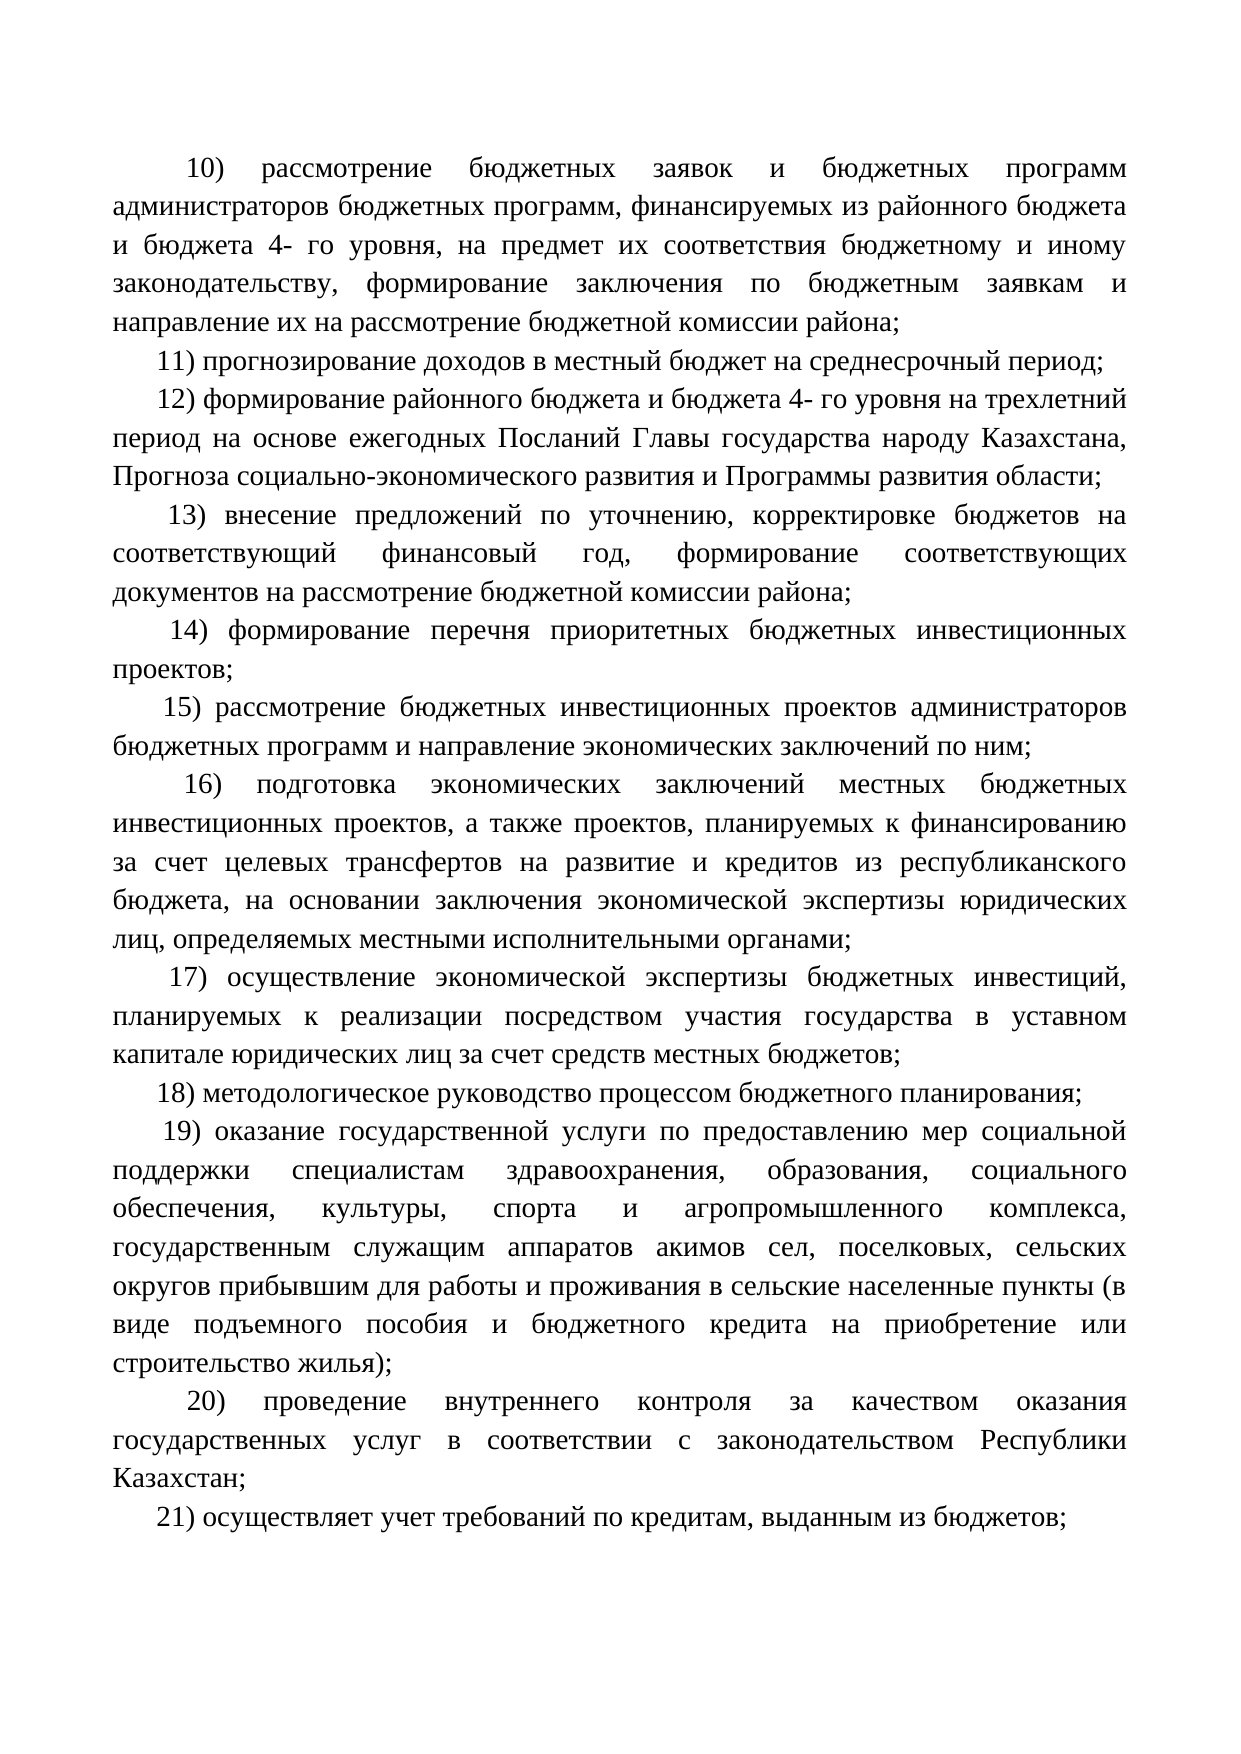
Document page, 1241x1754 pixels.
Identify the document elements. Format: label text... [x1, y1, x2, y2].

text 10) рассмотрение бюджетных заявок и бюджетных программ администраторов бюджетных программ, финансируемых из районного бюджета и бюджета 4- го уровня, на предмет их соответствия бюджетному и иному законодательству, формирование заключения по бюджетным заявкам и направление их на рассмотрение бюджетной комиссии района; [112, 150, 1128, 338]
text 18) методологическое руководство процессом бюджетного планирования; [112, 1075, 1128, 1108]
text 19) оказание государственной услуги по предоставлению мер социальной поддержки специалистам здравоохранения, образования, социального обеспечения, культуры, спорта и агропромышленного комплекса, государственным служащим аппаратов акимов сел, поселковых, сельских округов прибывшим для работы и проживания в сельские населенные пункты (в виде подъемного пособия и бюджетного кредита на приобретение или строительство жилья); [112, 1113, 1128, 1378]
text 17) осуществление экономической экспертизы бюджетных инвестиций, планируемых к реализации посредством участия государства в уставном капитале юридических лиц за счет средств местных бюджетов; [112, 959, 1128, 1070]
text 15) рассмотрение бюджетных инвестиционных проектов администраторов бюджетных программ и направление экономических заключений по ним; [112, 689, 1128, 762]
text 20) проведение внутреннего контроля за качеством оказания государственных услуг в соответствии с законодательством Республики Казахстан; [112, 1383, 1128, 1494]
text 11) прогнозирование доходов в местный бюджет на среднесрочный период; [112, 343, 1128, 376]
text 14) формирование перечня приоритетных бюджетных инвестиционных проектов; [112, 612, 1128, 684]
text 16) подготовка экономических заключений местных бюджетных инвестиционных проектов, а также проектов, планируемых к финансированию за счет целевых трансфертов на развитие и кредитов из республиканского бюджета, на основании заключения экономической экспертизы юридических лиц, определяемых местными исполнительными органами; [112, 767, 1128, 954]
text 12) формирование районного бюджета и бюджета 4- го уровня на трехлетний период на основе ежегодных Посланий Главы государства народу Казахстана, Прогноза социально-экономического развития и Программы развития области; [112, 381, 1128, 492]
text 21) осуществляет учет требований по кредитам, выданным из бюджетов; [112, 1499, 1128, 1532]
text 13) внесение предложений по уточнению, корректировке бюджетов на соответствующий финансовый год, формирование соответствующих документов на рассмотрение бюджетной комиссии района; [112, 497, 1128, 607]
